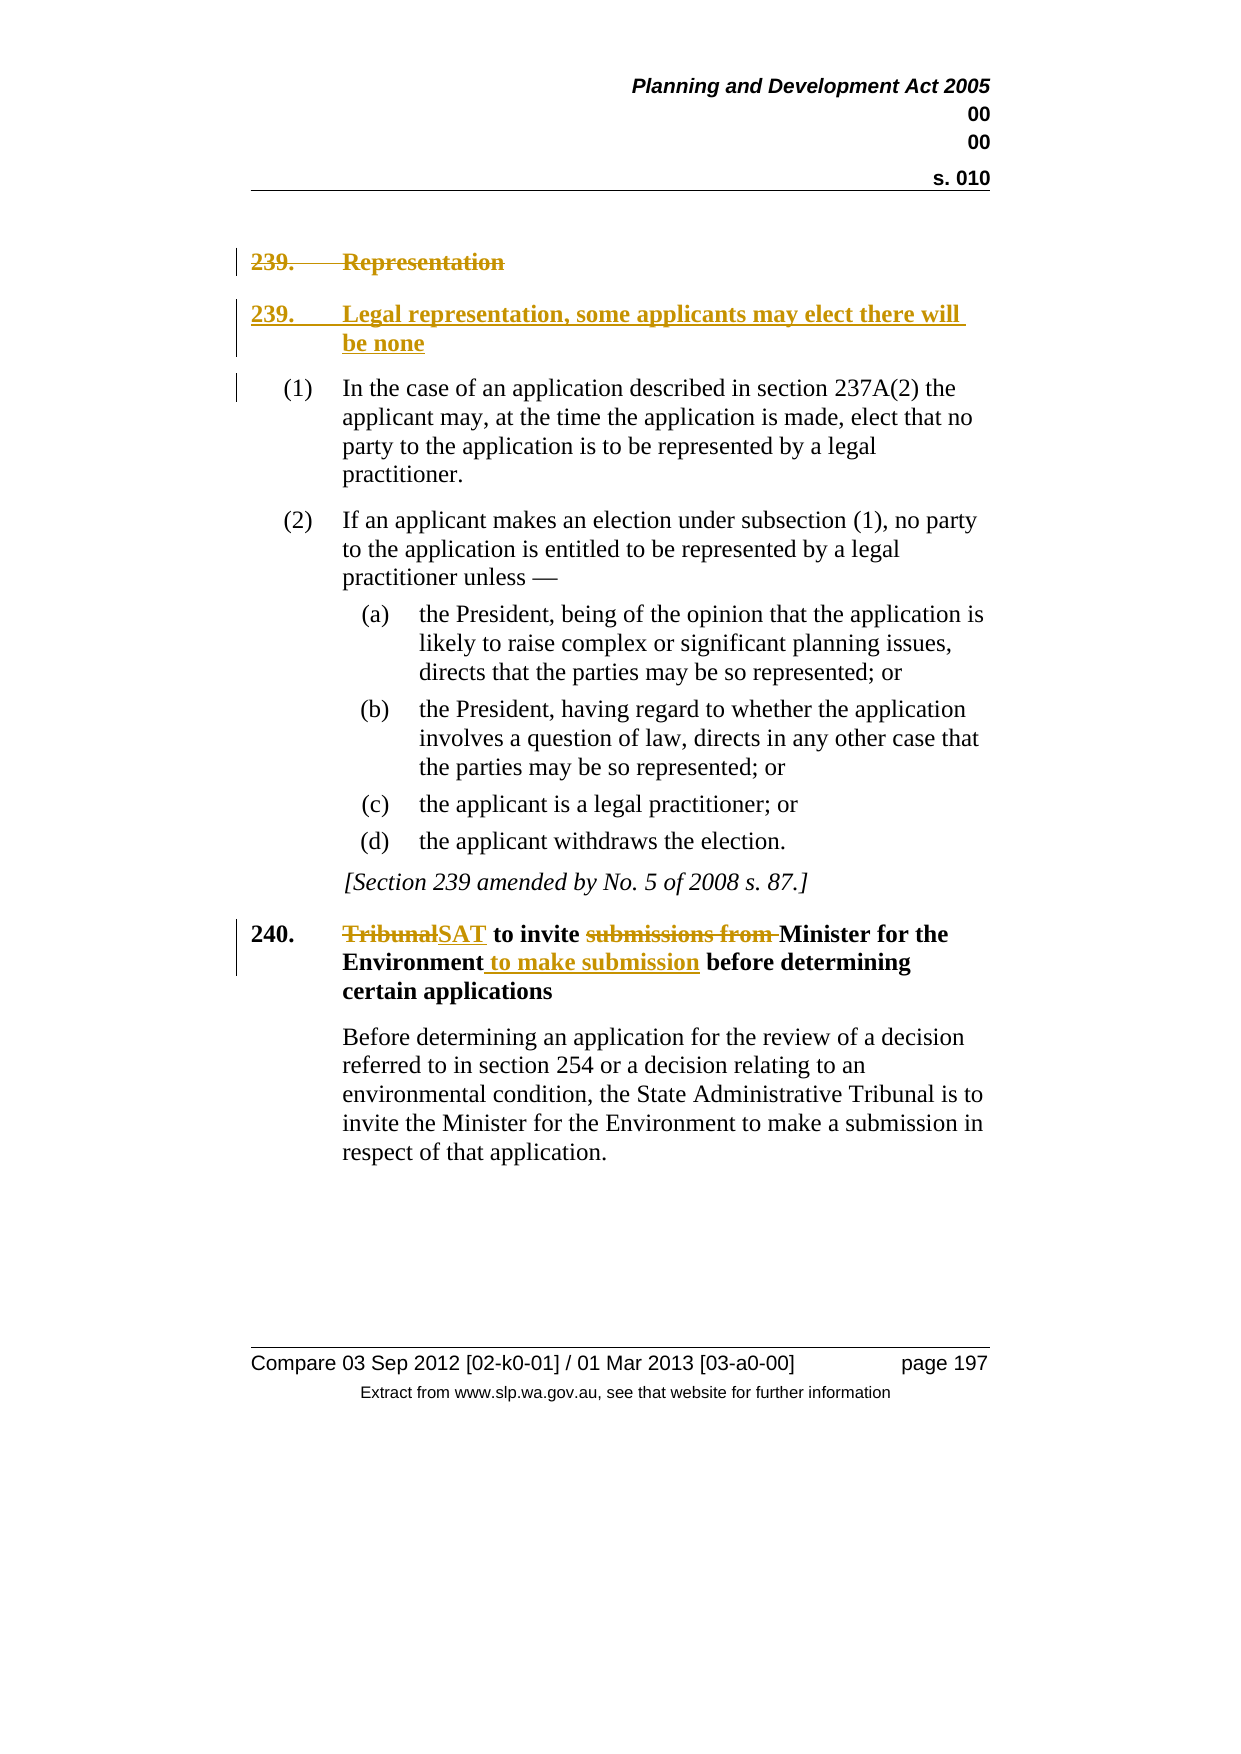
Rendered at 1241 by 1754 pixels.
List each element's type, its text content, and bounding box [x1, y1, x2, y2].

text (a) the President, being of the opinion that the application is likely to raise complex or significant planning issues, directs that the parties may be so represented; or [251, 599, 990, 686]
subtitle 240. to invite Minister for the Environment before determining certain applications [251, 919, 990, 1005]
text [Section 239 amended by No. 5 of 2008 s. 87.] [251, 867, 990, 896]
text (c) the applicant is a legal practitioner; or [251, 789, 990, 817]
text Before determining an application for the review of a decision referred to in section 254 or a decision relating to an environmental condition, the State Administrative Tribunal is to invite the Minister for the Environment to make a submission in respect of that application. [251, 1022, 990, 1165]
text (1) In the case of an application described in section 237A(2) the applicant may, at the time the application is made, elect that no party to the application is to be represented by a legal practitioner. [251, 373, 990, 488]
text (2) If an applicant makes an election under subsection (1), no party to the application is entitled to be represented by a legal practitioner unless — [251, 505, 990, 591]
text (b) the President, having regard to whether the application involves a question of law, directs in any other case that the parties may be so represented; or [251, 694, 990, 780]
text (d) the applicant withdraws the election. [251, 826, 990, 854]
